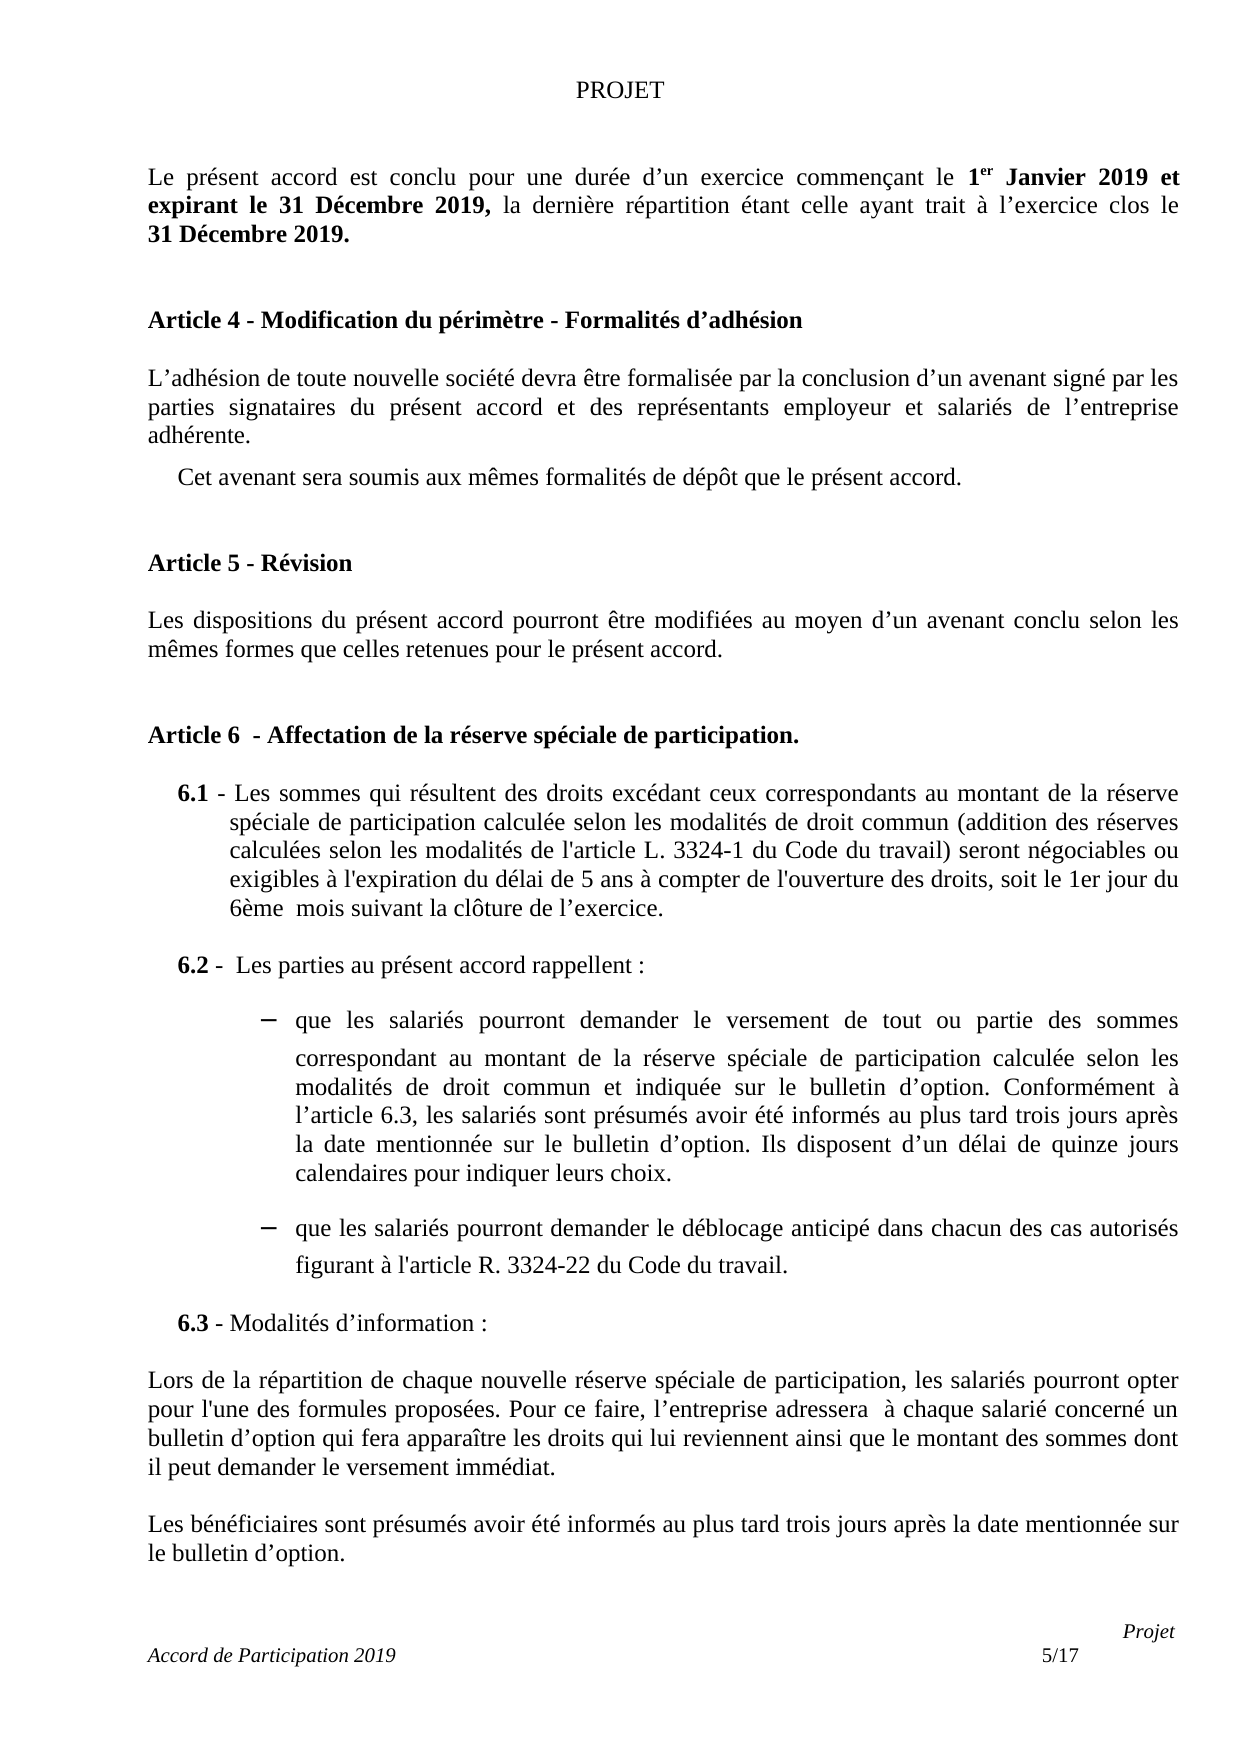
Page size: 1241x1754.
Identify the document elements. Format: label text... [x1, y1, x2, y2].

text 6.1 - Les sommes qui résultent des droits excédant ceux correspondants au montant de la réserve spéciale de participation calculée selon les modalités de droit commun (addition des réserves calculées selon les modalités de l'article L. 3324-1 du Code du travail) seront négociables ou exigibles à l'expiration du délai de 5 ans à compter de l'ouverture des droits, soit le 1er jour du 6ème mois suivant la clôture de l’exercice. [177, 778, 1180, 922]
text 6.2 - Les parties au présent accord rappellent : [177, 950, 1180, 979]
text 6.3 - Modalités d’information : [177, 1308, 1180, 1337]
text Cet avenant sera soumis aux mêmes formalités de dépôt que le présent accord. [177, 462, 1180, 490]
text Les bénéficiaires sont présumés avoir été informés au plus tard trois jours après la date mentionnée sur le bulletin d’option. [148, 1509, 1180, 1567]
text Le présent accord est conclu pour une durée d’un exercice commençant le 1er Janvier 2019 et expirant le 31 Décembre 2019, la dernière répartition étant celle ayant trait à l’exercice clos le 31 Décembre 2019. [148, 162, 1180, 248]
text Les dispositions du présent accord pourront être modifiées au moyen d’un avenant conclu selon les mêmes formes que celles retenues pour le présent accord. [148, 605, 1180, 663]
list que les salariés pourront demander le versement de tout ou partie des sommes correspondant au montant de la réserve spéciale de participation calculée selon les modalités de droit commun et indiquée sur le bulletin d’option. Conformément à l’article 6.3, les salariés sont présumés avoir été informés au plus tard trois jours après la date mentionnée sur le bulletin d’option. Ils disposent d’un délai de quinze jours calendaires pour indiquer leurs choix. [258, 992, 1180, 1187]
list que les salariés pourront demander le déblocage anticipé dans chacun des cas autorisés figurant à l'article R. 3324-22 du Code du travail. [258, 1199, 1180, 1279]
text Article 4 - Modification du périmètre - Formalités d’adhésion [148, 305, 1180, 334]
text Article 6 - Affectation de la réserve spéciale de participation. [148, 720, 1180, 749]
text Article 5 - Révision [148, 548, 1180, 577]
text Lors de la répartition de chaque nouvelle réserve spéciale de participation, les salariés pourront opter pour l'une des formules proposées. Pour ce faire, l’entreprise adressera à chaque salarié concerné un bulletin d’option qui fera apparaître les droits qui lui reviennent ainsi que le montant des sommes dont il peut demander le versement immédiat. [148, 1365, 1180, 1480]
text L’adhésion de toute nouvelle société devra être formalisée par la conclusion d’un avenant signé par les parties signataires du présent accord et des représentants employeur et salariés de l’entreprise adhérente. [148, 363, 1180, 449]
